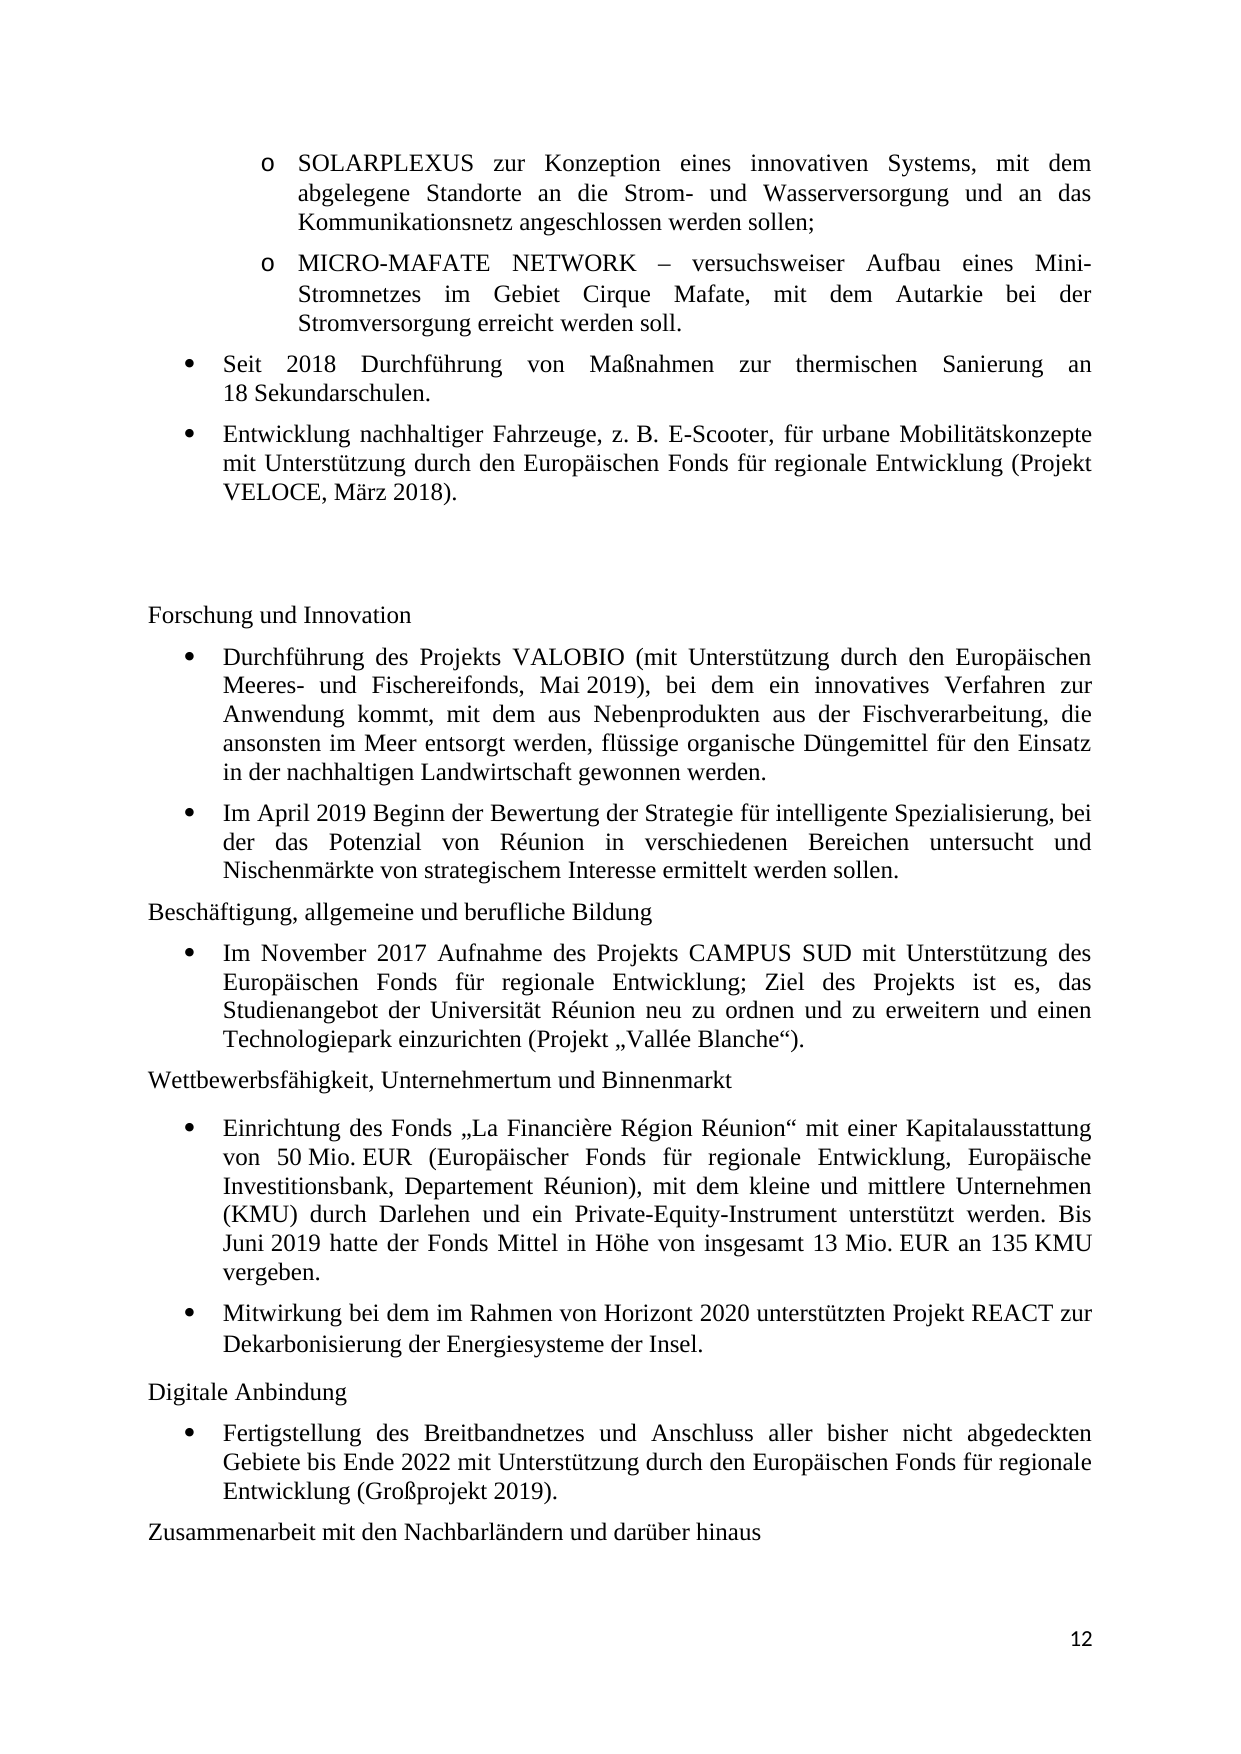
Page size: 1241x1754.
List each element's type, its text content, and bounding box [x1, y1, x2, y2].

text Wettbewerbsfähigkeit, Unternehmertum und Binnenmarkt [148, 1066, 1092, 1094]
list Im April 2019 Beginn der Bewertung der Strategie für intelligente Spezialisierung, bei der das Potenzial von Réunion in verschiedenen Bereichen untersucht und Nischenmärkte von strategischem Interesse ermittelt werden sollen. [185, 798, 1092, 884]
text Beschäftigung, allgemeine und berufliche Bildung [148, 897, 1092, 926]
list SOLARPLEXUS zur Konzeption eines innovativen Systems, mit dem abgelegene Standorte an die Strom- und Wasserversorgung und an das Kommunikationsnetz angeschlossen werden sollen; [260, 148, 1092, 236]
text Zusammenarbeit mit den Nachbarländern und darüber hinaus [148, 1517, 1092, 1546]
list Fertigstellung des Breitbandnetzes und Anschluss aller bisher nicht abgedeckten Gebiete bis Ende 2022 mit Unterstützung durch den Europäischen Fonds für regionale Entwicklung (Großprojekt 2019). [185, 1418, 1092, 1504]
list Durchführung des Projekts VALOBIO (mit Unterstützung durch den Europäischen Meeres- und Fischereifonds, Mai 2019), bei dem ein innovatives Verfahren zur Anwendung kommt, mit dem aus Nebenprodukten aus der Fischverarbeitung, die ansonsten im Meer entsorgt werden, flüssige organische Düngemittel für den Einsatz in der nachhaltigen Landwirtschaft gewonnen werden. [185, 642, 1092, 786]
text Forschung und Innovation [148, 601, 1092, 629]
list Mitwirkung bei dem im Rahmen von Horizont 2020 unterstützten Projekt REACT zur Dekarbonisierung der Energiesysteme der Insel. [185, 1298, 1092, 1358]
text Digitale Anbindung [148, 1377, 1092, 1406]
list Einrichtung des Fonds „La Financière Région Réunion“ mit einer Kapitalausstattung von 50 Mio. EUR (Europäischer Fonds für regionale Entwicklung, Europäische Investitionsbank, Departement Réunion), mit dem kleine und mittlere Unternehmen (KMU) durch Darlehen und ein Private-Equity-Instrument unterstützt werden. Bis Juni 2019 hatte der Fonds Mittel in Höhe von insgesamt 13 Mio. EUR an 135 KMU vergeben. [185, 1113, 1092, 1286]
list Seit 2018 Durchführung von Maßnahmen zur thermischen Sanierung an 18 Sekundarschulen. [185, 349, 1092, 407]
list Entwicklung nachhaltiger Fahrzeuge, z. B. E-Scooter, für urbane Mobilitätskonzepte mit Unterstützung durch den Europäischen Fonds für regionale Entwicklung (Projekt VELOCE, März 2018). [185, 419, 1092, 506]
list MICRO-MAFATE NETWORK – versuchsweiser Aufbau eines Mini-Stromnetzes im Gebiet Cirque Mafate, mit dem Autarkie bei der Stromversorgung erreicht werden soll. [260, 248, 1092, 337]
list Im November 2017 Aufnahme des Projekts CAMPUS SUD mit Unterstützung des Europäischen Fonds für regionale Entwicklung; Ziel des Projekts ist es, das Studienangebot der Universität Réunion neu zu ordnen und zu erweitern und einen Technologiepark einzurichten (Projekt „Vallée Blanche“). [185, 938, 1092, 1053]
